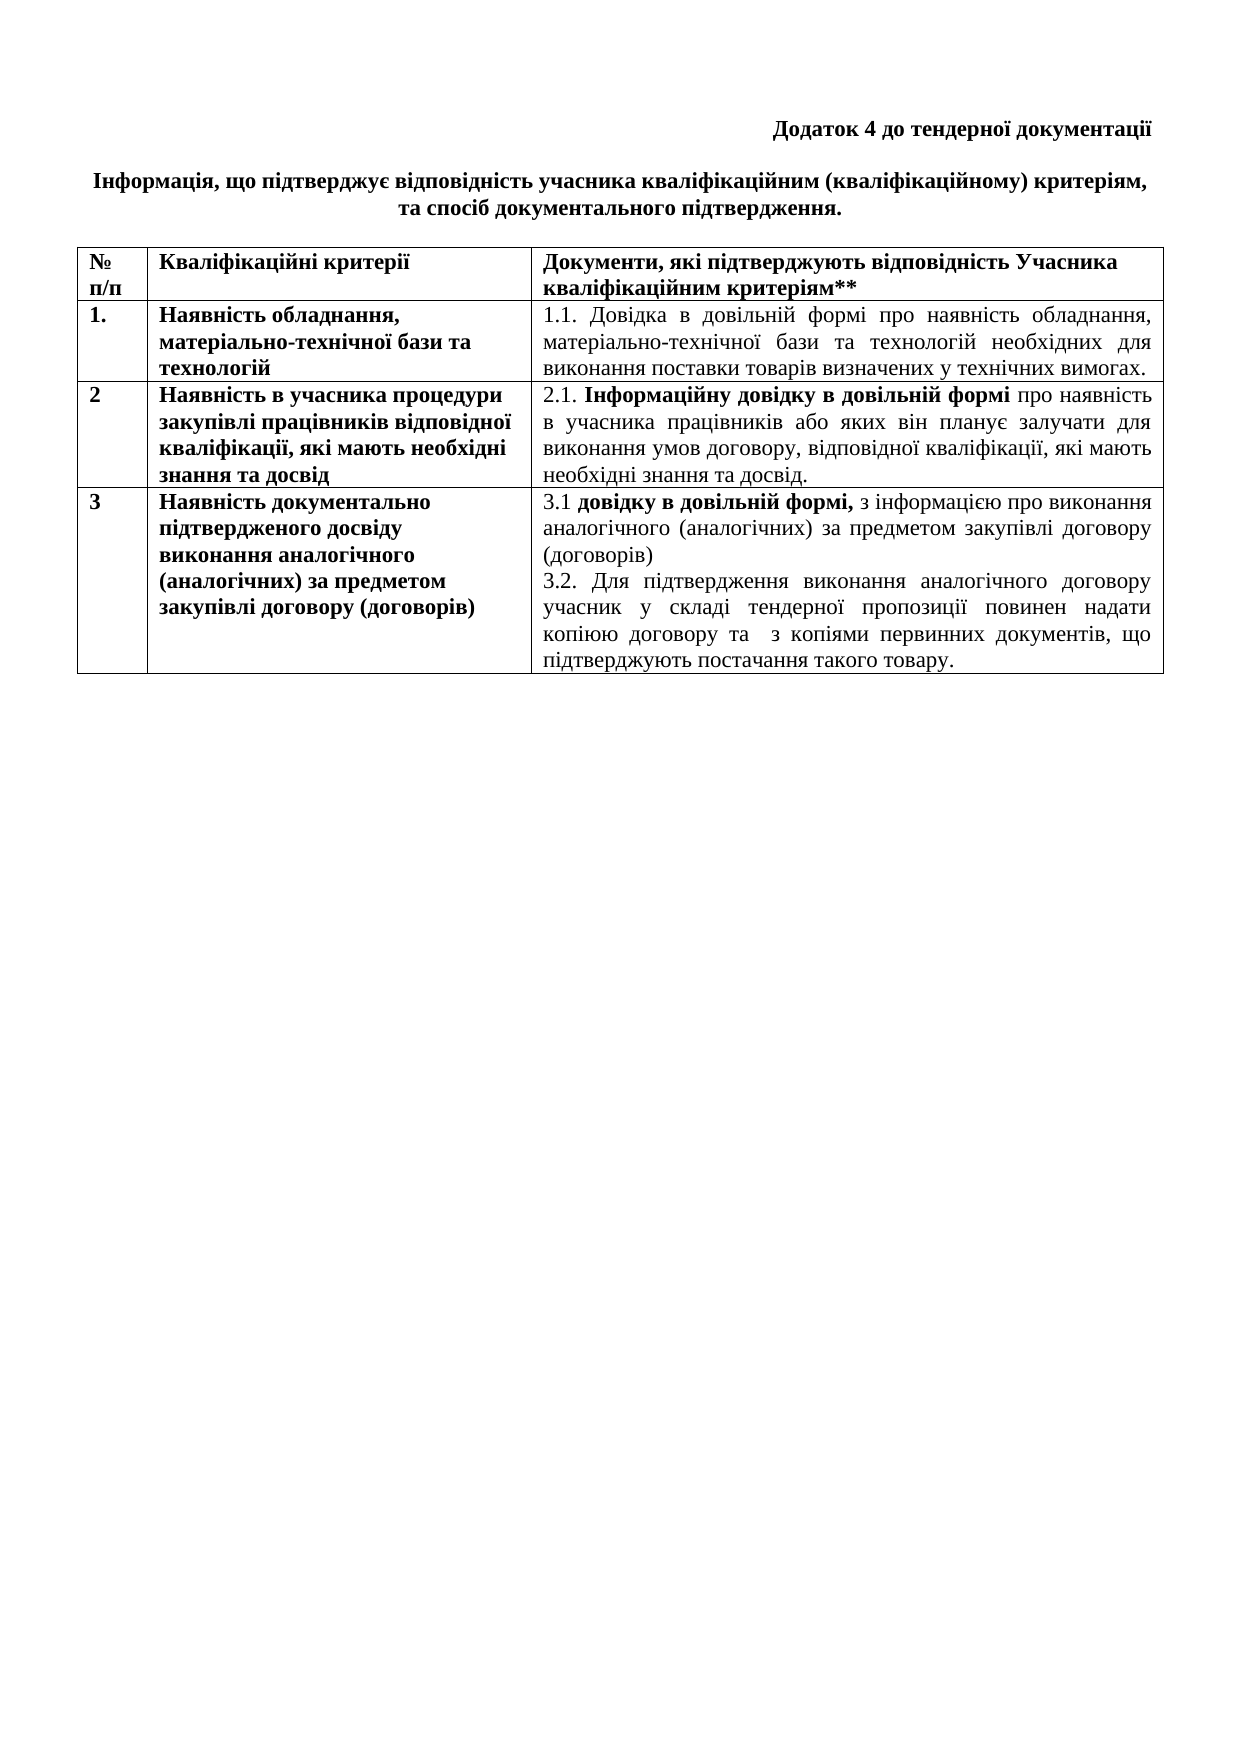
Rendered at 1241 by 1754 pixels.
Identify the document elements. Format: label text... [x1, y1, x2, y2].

table_cell Наявність документально підтвердженого досвіду виконання аналогічного (аналогічних) за предметом закупівлі договору (договорів) [148, 488, 531, 672]
text Інформація, що підтверджує відповідність учасника кваліфікаційним (кваліфікаційному) критеріям, та спосіб документального підтвердження. [89, 168, 1152, 220]
text Додаток 4 до тендерної документації [148, 115, 1152, 141]
table_cell 1.1. Довідка в довільній формі про наявність обладнання, матеріально-технічної бази та технологій необхідних для виконання поставки товарів визначених у технічних вимогах. [532, 301, 1163, 381]
table_header Кваліфікаційні критерії [148, 248, 531, 300]
table_cell 3.1 довідку в довільній формі, з інформацією про виконання аналогічного (аналогічних) за предметом закупівлі договору (договорів) 3.2. Для підтвердження виконання аналогічного договору учасник у складі тендерної пропозиції повинен надати копіюю договору та з копіями первинних документів, що підтверджують постачання такого товару. [532, 488, 1163, 672]
table_cell Наявність обладнання, матеріально-технічної бази та технологій [148, 301, 531, 381]
table_cell 1. [78, 301, 147, 381]
table_cell 2.1. Інформаційну довідку в довільній формі про наявність в учасника працівників або яких він планує залучати для виконання умов договору, відповідної кваліфікації, які мають необхідні знання та досвід. [532, 382, 1163, 487]
table_cell 3 [78, 488, 147, 672]
table_cell 2 [78, 382, 147, 487]
table_header Документи, які підтверджують відповідність Учасника кваліфікаційним критеріям** [532, 248, 1163, 300]
table_cell Наявність в учасника процедури закупівлі працівників відповідної кваліфікації, які мають необхідні знання та досвід [148, 382, 531, 487]
table_header № п/п [78, 248, 147, 300]
